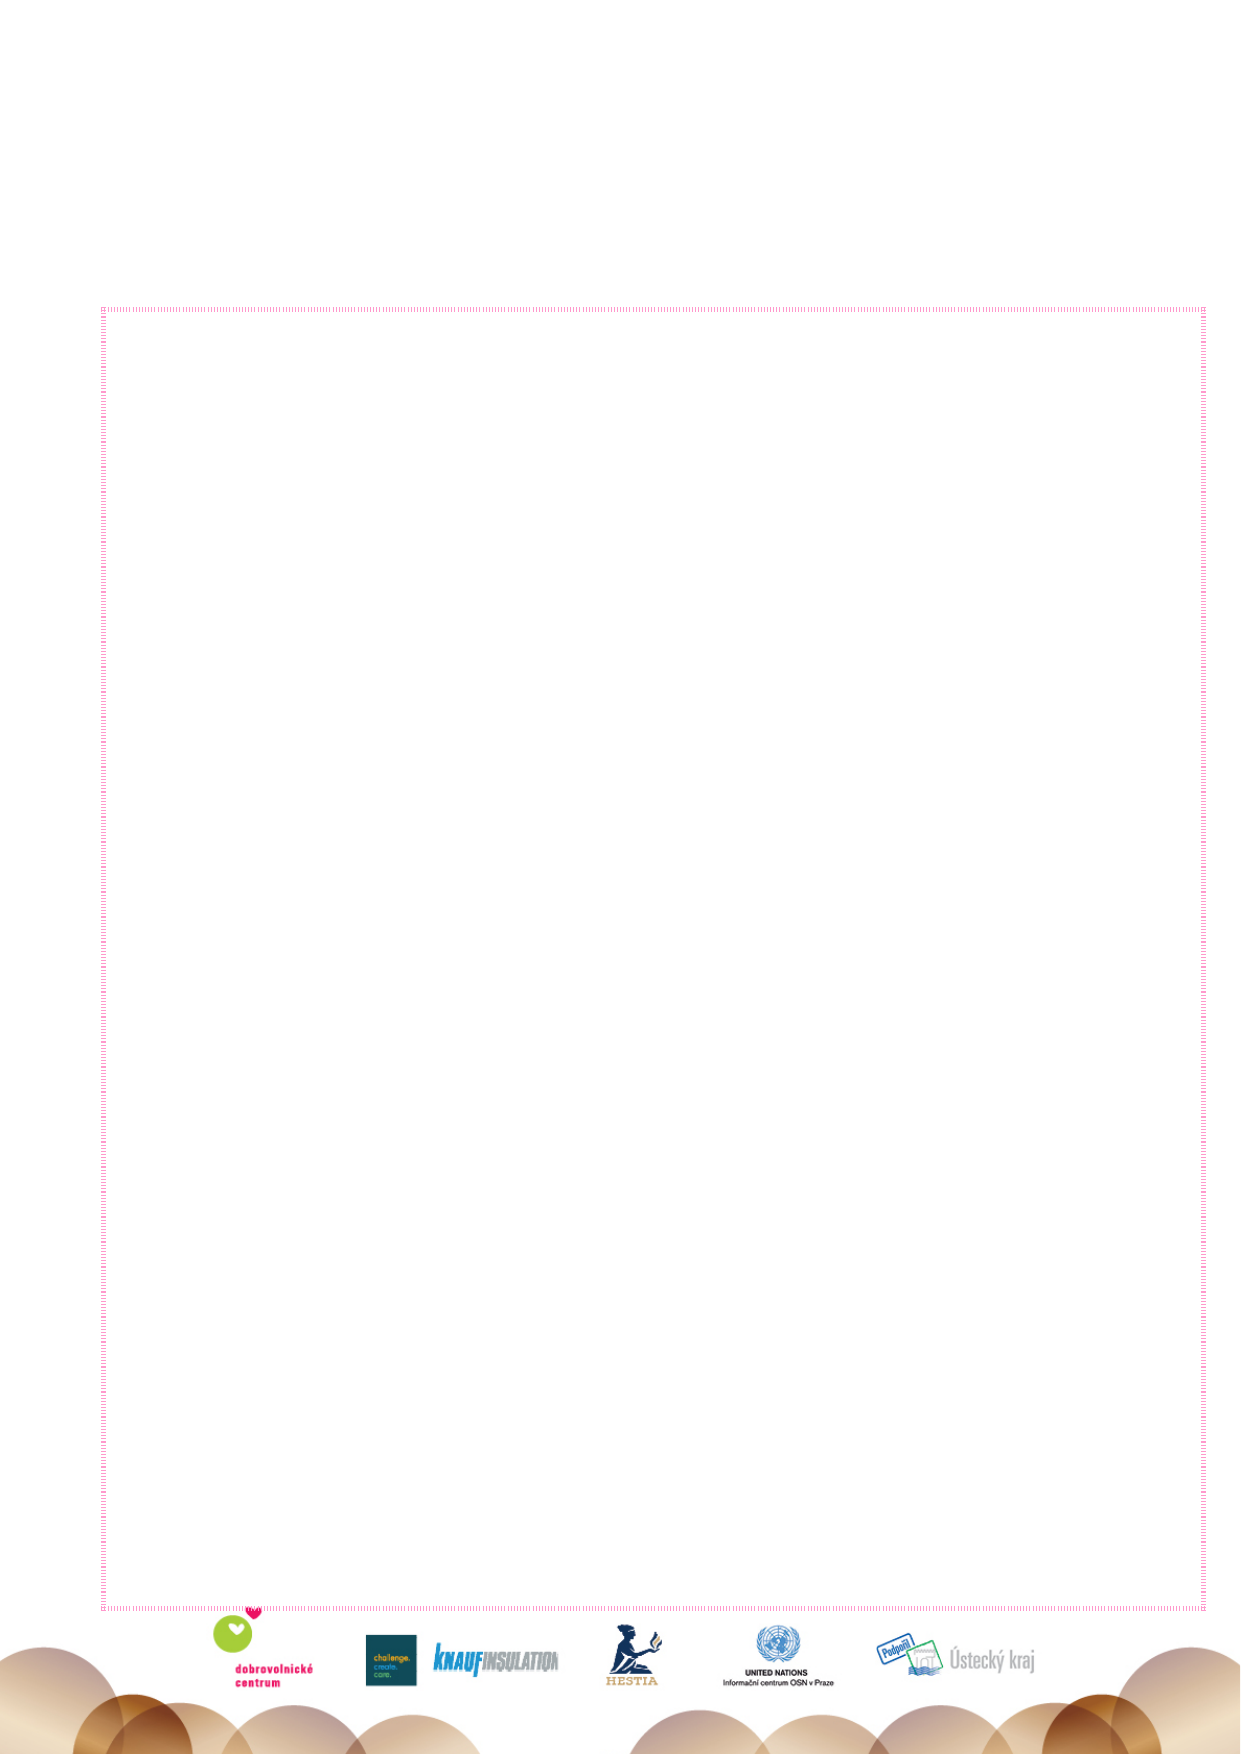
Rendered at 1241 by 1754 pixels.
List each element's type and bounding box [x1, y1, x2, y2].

picture [0, 1548, 1241, 1754]
table_header [104, 307, 1203, 1606]
